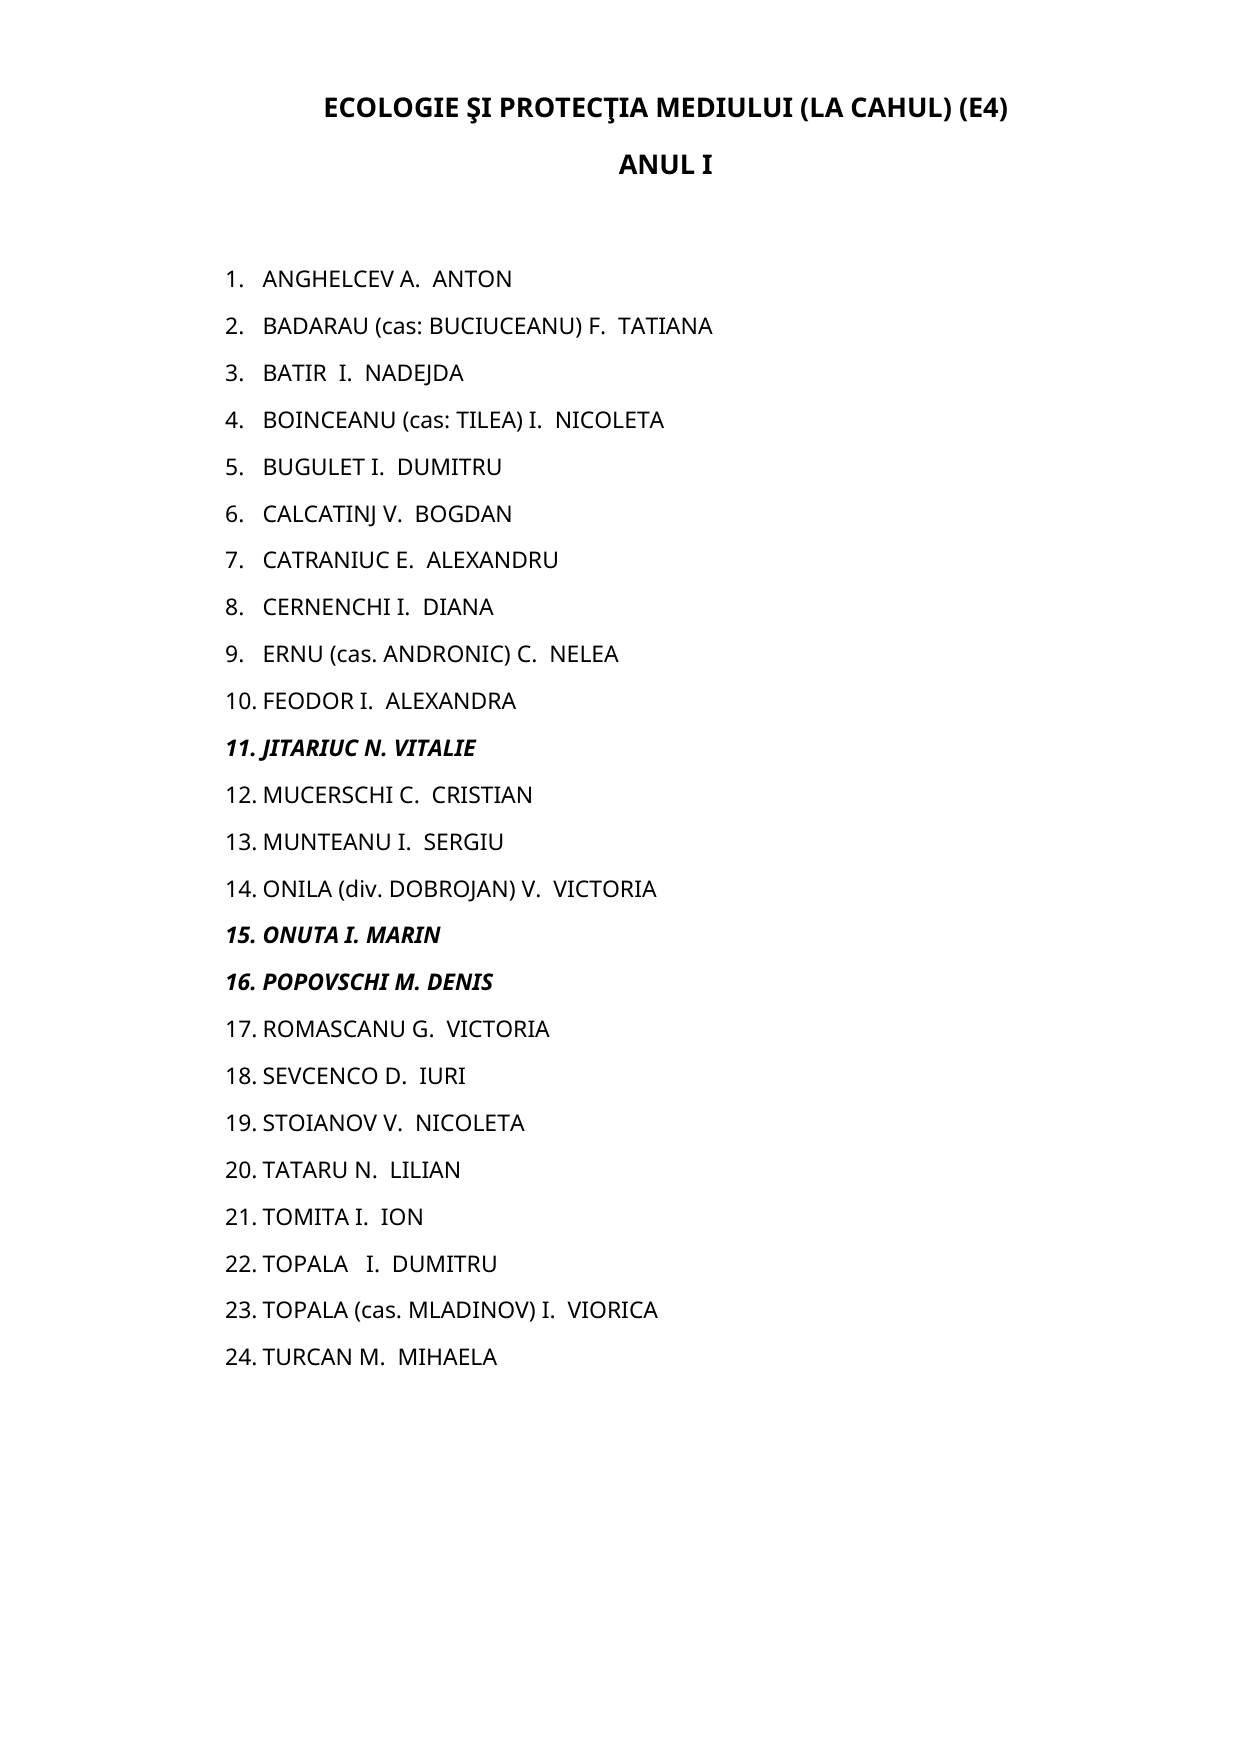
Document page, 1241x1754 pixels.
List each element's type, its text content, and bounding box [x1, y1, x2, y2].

list TATARU N. LILIAN [225, 1154, 1181, 1185]
list CATRANIUC E. ALEXANDRU [225, 544, 1181, 576]
list CERNENCHI I. DIANA [225, 591, 1181, 623]
list SEVCENCO D. IURI [225, 1060, 1181, 1091]
list BADARAU (cas: BUCIUCEANU) F. TATIANA [225, 310, 1181, 341]
text Ecologie şi protecţia mediului (la Cahul) (E4) [150, 89, 1181, 126]
list TURCAN M. MIHAELA [225, 1341, 1181, 1373]
list ONUTA I. MARIN [225, 919, 1181, 951]
list BATIR I. NADEJDA [225, 357, 1181, 388]
list CALCATINJ V. BOGDAN [225, 498, 1181, 529]
list TOPALA (cas. MLADINOV) I. VIORICA [225, 1294, 1181, 1326]
list POPOVSCHI M. DENIS [225, 966, 1181, 998]
list TOMITA I. ION [225, 1201, 1181, 1232]
list FEODOR I. ALEXANDRA [225, 685, 1181, 716]
list ERNU (cas. ANDRONIC) C. NELEA [225, 638, 1181, 669]
list BUGULET I. DUMITRU [225, 451, 1181, 482]
list BOINCEANU (cas: TILEA) I. NICOLETA [225, 404, 1181, 435]
list TOPALA I. DUMITRU [225, 1248, 1181, 1279]
list JITARIUC N. VITALIE [225, 732, 1181, 763]
list ONILA (div. DOBROJAN) V. VICTORIA [225, 873, 1181, 904]
list STOIANOV V. NICOLETA [225, 1107, 1181, 1138]
list ANGHELCEV A. ANTON [225, 263, 1181, 294]
list MUNTEANU I. SERGIU [225, 826, 1181, 857]
list ROMASCANU G. VICTORIA [225, 1013, 1181, 1044]
list MUCERSCHI C. CRISTIAN [225, 779, 1181, 810]
text anul i [150, 145, 1181, 182]
